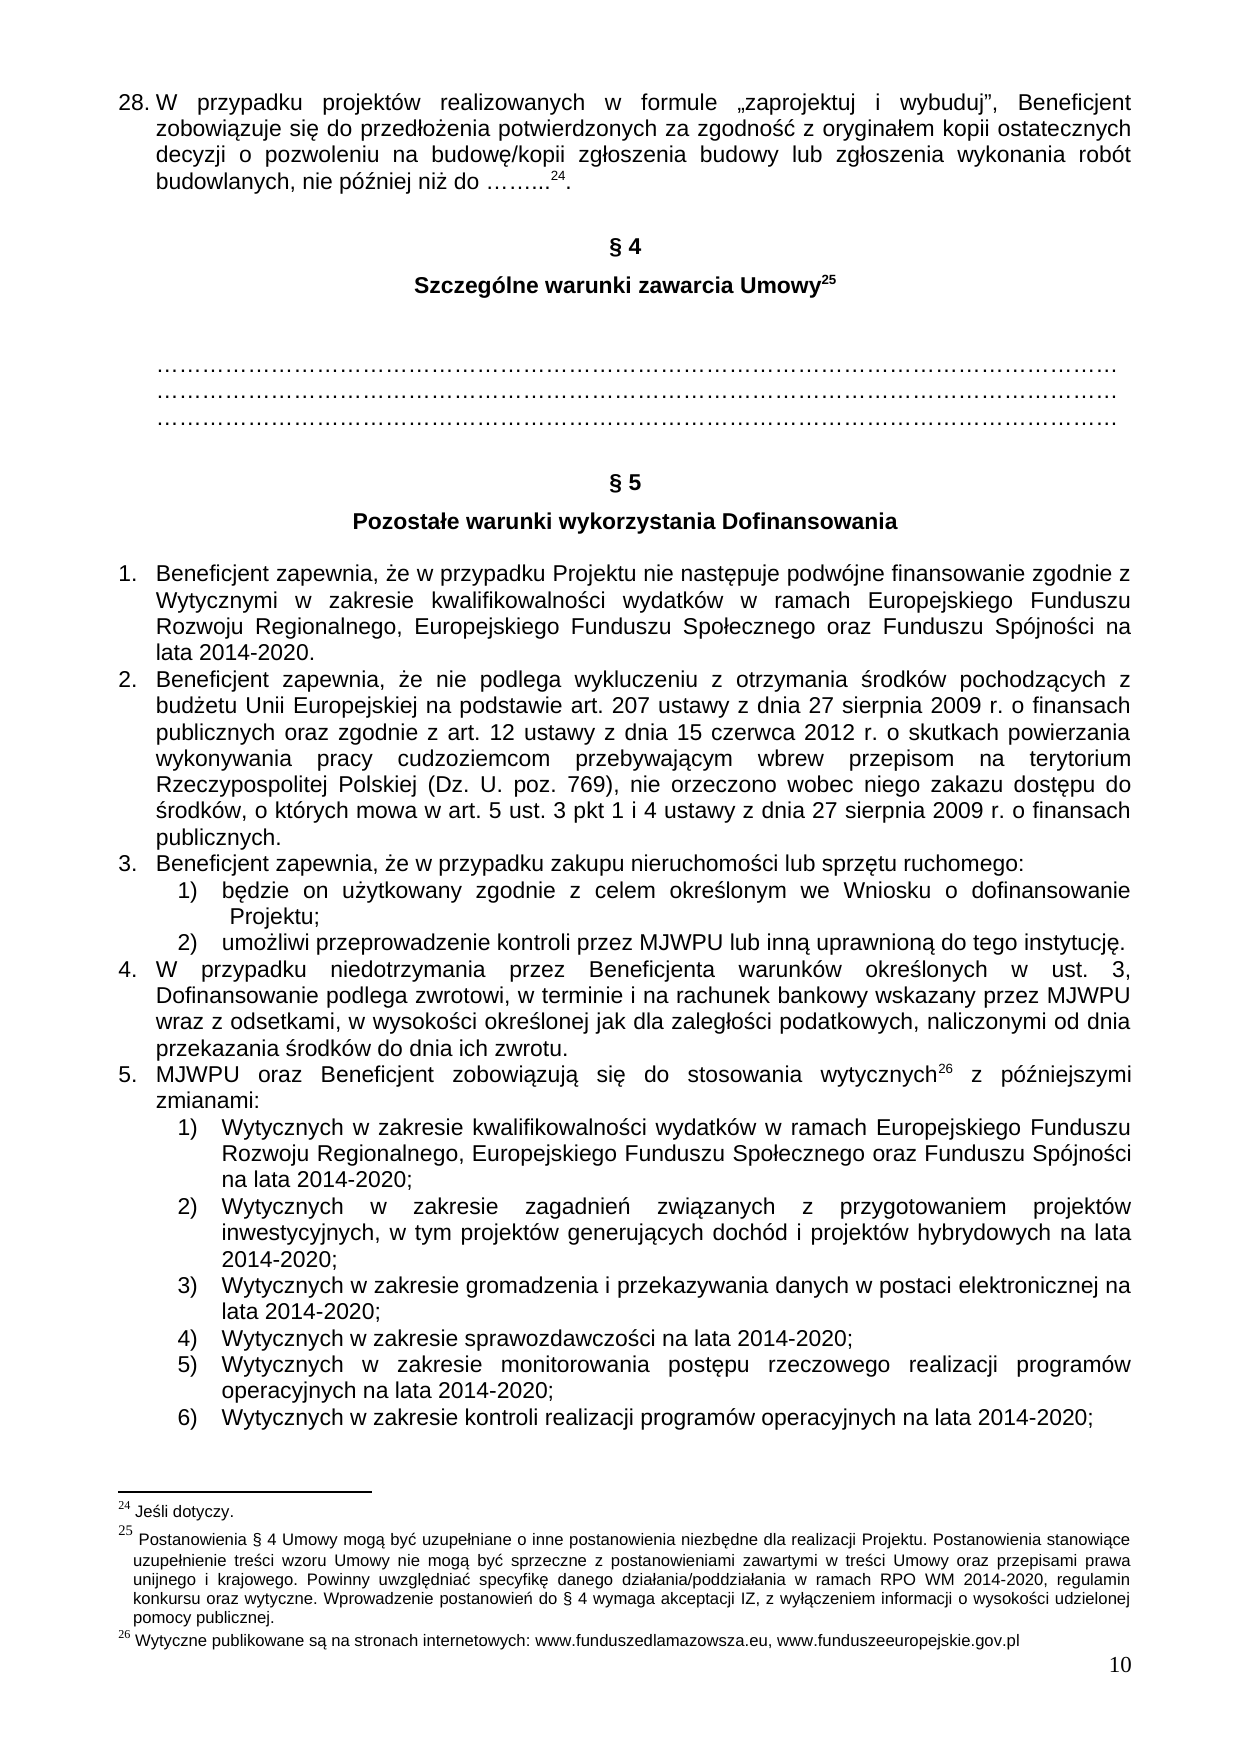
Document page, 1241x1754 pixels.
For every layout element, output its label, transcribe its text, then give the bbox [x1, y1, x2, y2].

list Wytycznych w zakresie monitorowania postępu rzeczowego realizacji programów operacyjnych na lata 2014-2020; [177, 1351, 1132, 1404]
subtitle Szczególne warunki zawarcia Umowy [118, 272, 1132, 298]
text ……………………………………………………………………………………………………………………………………………………………………………………………………………………………………………………………………………………………………………………………………………… [156, 351, 1132, 430]
list Wytycznych w zakresie zagadnień związanych z przygotowaniem projektów inwestycyjnych, w tym projektów generujących dochód i projektów hybrydowych na lata 2014-2020; [177, 1193, 1132, 1272]
list umożliwi przeprowadzenie kontroli przez MJWPU lub inną uprawnioną do tego instytucję. [177, 929, 1132, 956]
subtitle § 5 [118, 469, 1132, 495]
subtitle Pozostałe warunki wykorzystania Dofinansowania [118, 508, 1132, 534]
list Wytycznych w zakresie kontroli realizacji programów operacyjnych na lata 2014-2020; [177, 1404, 1132, 1430]
list Wytycznych w zakresie gromadzenia i przekazywania danych w postaci elektronicznej na lata 2014-2020; [177, 1272, 1132, 1324]
list Beneficjent zapewnia, że nie podlega wykluczeniu z otrzymania środków pochodzących z budżetu Unii Europejskiej na podstawie art. 207 ustawy z dnia 27 sierpnia 2009 r. o finansach publicznych oraz zgodnie z art. 12 ustawy z dnia 15 czerwca 2012 r. o skutkach powierzania wykonywania pracy cudzoziemcom przebywającym wbrew przepisom na terytorium Rzeczypospolitej Polskiej (Dz. U. poz. 769), nie orzeczono wobec niego zakazu dostępu do środków, o których mowa w art. 5 ust. 3 pkt 1 i 4 ustawy z dnia 27 sierpnia 2009 r. o finansach publicznych. [118, 666, 1132, 850]
list MJWPU oraz Beneficjent zobowiązują się do stosowania wytycznych z późniejszymi zmianami: [118, 1061, 1132, 1114]
list Beneficjent zapewnia, że w przypadku zakupu nieruchomości lub sprzętu ruchomego: [118, 850, 1132, 877]
list Wytycznych w zakresie kwalifikowalności wydatków w ramach Europejskiego Funduszu Rozwoju Regionalnego, Europejskiego Funduszu Społecznego oraz Funduszu Spójności na lata 2014-2020; [177, 1114, 1132, 1193]
list Wytycznych w zakresie sprawozdawczości na lata 2014-2020; [177, 1324, 1132, 1351]
list W przypadku projektów realizowanych w formule „zaprojektuj i wybuduj”, Beneficjent zobowiązuje się do przedłożenia potwierdzonych za zgodność z oryginałem kopii ostatecznych decyzji o pozwoleniu na budowę/kopii zgłoszenia budowy lub zgłoszenia wykonania robót budowlanych, nie później niż do …….... [118, 89, 1132, 194]
subtitle § 4 [118, 233, 1132, 259]
list będzie on użytkowany zgodnie z celem określonym we Wniosku o dofinansowanie Projektu; [177, 877, 1132, 929]
list W przypadku niedotrzymania przez Beneficjenta warunków określonych w ust. 3, Dofinansowanie podlega zwrotowi, w terminie i na rachunek bankowy wskazany przez MJWPU wraz z odsetkami, w wysokości określonej jak dla zaległości podatkowych, naliczonymi od dnia przekazania środków do dnia ich zwrotu. [118, 956, 1132, 1061]
list Beneficjent zapewnia, że w przypadku Projektu nie następuje podwójne finansowanie zgodnie z Wytycznymi w zakresie kwalifikowalności wydatków w ramach Europejskiego Funduszu Rozwoju Regionalnego, Europejskiego Funduszu Społecznego oraz Funduszu Spójności na lata 2014-2020. [118, 560, 1132, 666]
